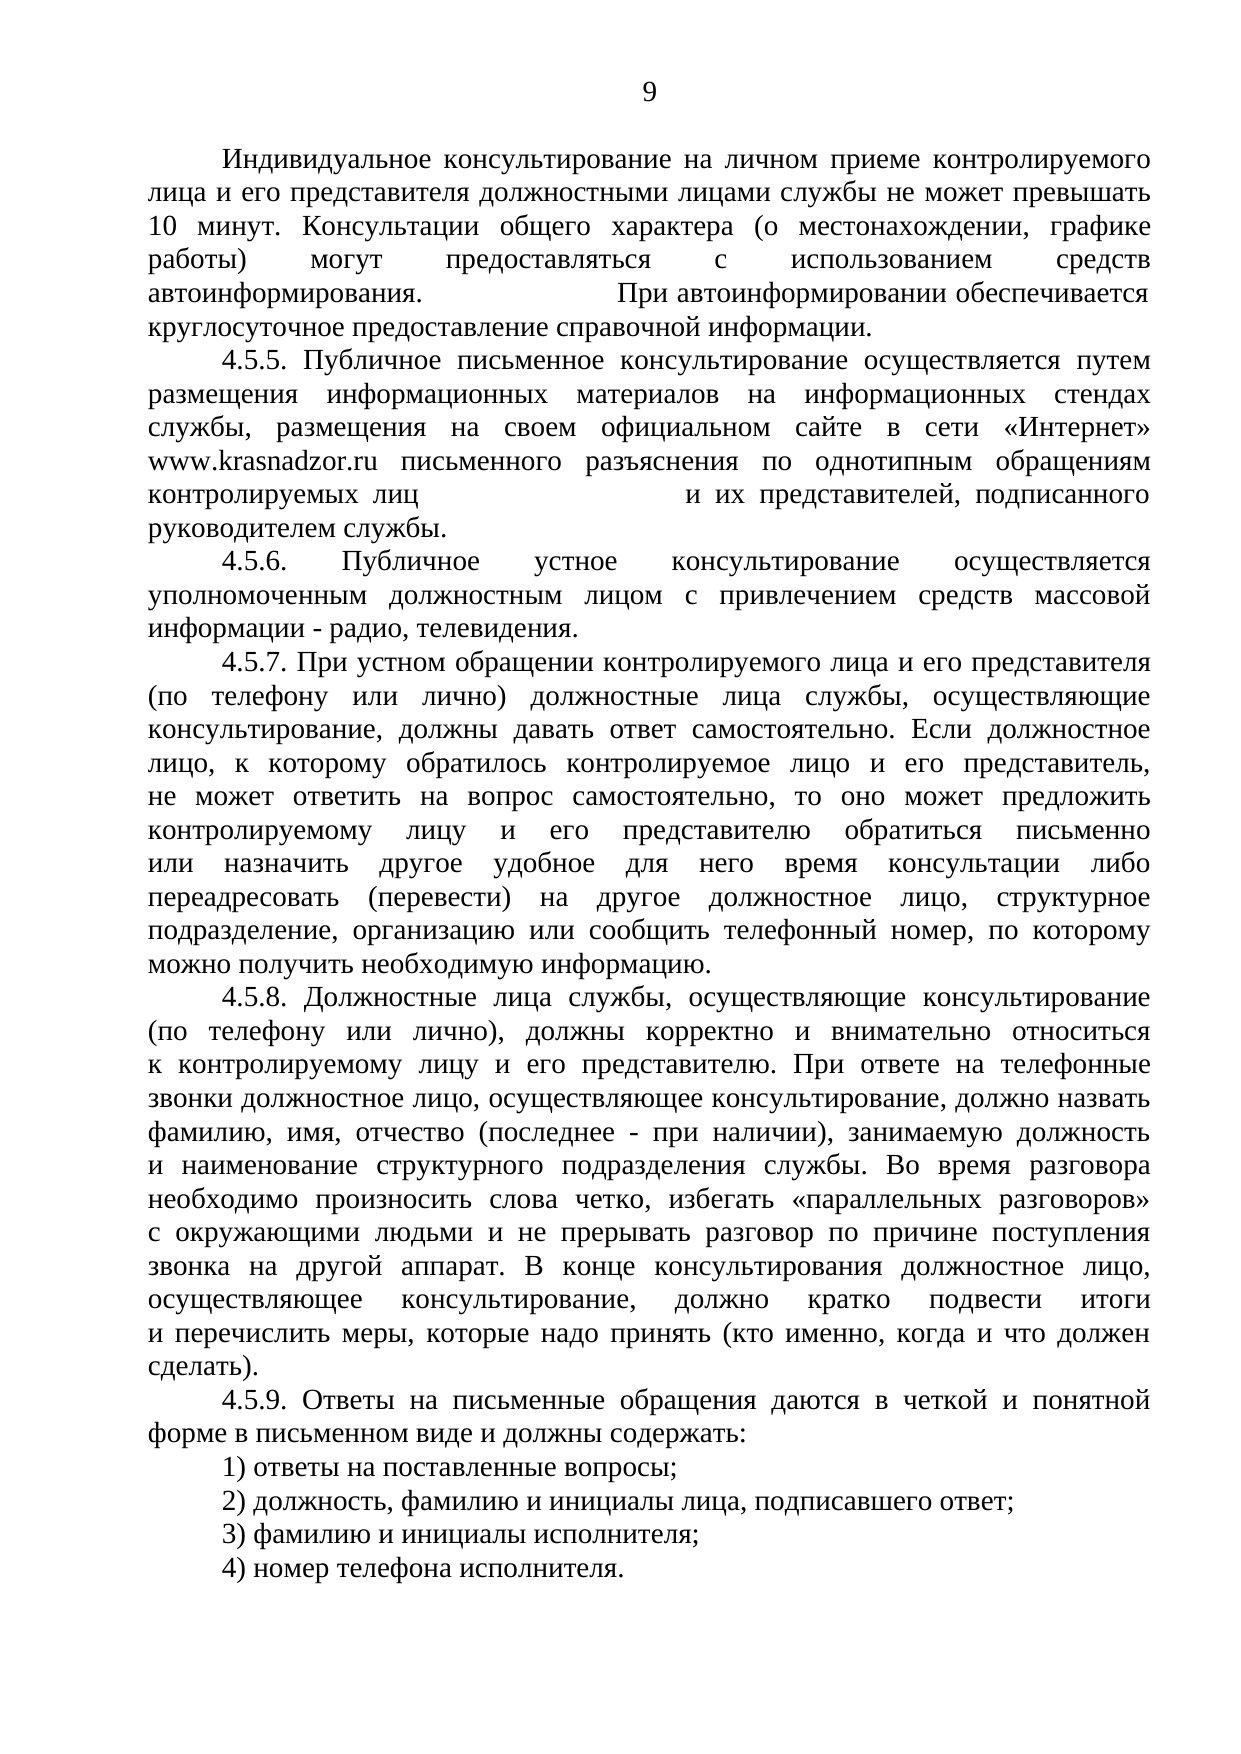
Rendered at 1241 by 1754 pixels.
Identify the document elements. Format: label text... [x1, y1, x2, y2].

text 4.5.6. Публичное устное консультирование осуществляется уполномоченным должностным лицом с привлечением средств массовой информации - радио, телевидения. [148, 543, 1152, 644]
text 4.5.9. Ответы на письменные обращения даются в четкой и понятной форме в письменном виде и должны содержать: [148, 1382, 1152, 1449]
text 4) номер телефона исполнителя. [148, 1550, 1152, 1583]
text 1) ответы на поставленные вопросы; [148, 1449, 1152, 1483]
text Индивидуальное консультирование на личном приеме контролируемого лица и его представителя должностными лицами службы не может превышать 10 минут. Консультации общего характера (о местонахождении, графике работы) могут предоставляться с использованием средств автоинформирования. При автоинформировании обеспечивается круглосуточное предоставление справочной информации. [148, 141, 1152, 342]
text 3) фамилию и инициалы исполнителя; [148, 1516, 1152, 1550]
text 4.5.7. При устном обращении контролируемого лица и его представителя (по телефону или лично) должностные лица службы, осуществляющие консультирование, должны давать ответ самостоятельно. Если должностное лицо, к которому обратилось контролируемое лицо и его представитель, не может ответить на вопрос самостоятельно, то оно может предложить контролируемому лицу и его представителю обратиться письменно или назначить другое удобное для него время консультации либо переадресовать (перевести) на другое должностное лицо, структурное подразделение, организацию или сообщить телефонный номер, по которому можно получить необходимую информацию. [148, 644, 1152, 979]
text 4.5.5. Публичное письменное консультирование осуществляется путем размещения информационных материалов на информационных стендах службы, размещения на своем официальном сайте в сети «Интернет» www.krasnadzor.ru письменного разъяснения по однотипным обращениям контролируемых лиц и их представителей, подписанного руководителем службы. [148, 342, 1152, 543]
text 2) должность, фамилию и инициалы лица, подписавшего ответ; [148, 1483, 1152, 1516]
text 4.5.8. Должностные лица службы, осуществляющие консультирование (по телефону или лично), должны корректно и внимательно относиться к контролируемому лицу и его представителю. При ответе на телефонные звонки должностное лицо, осуществляющее консультирование, должно назвать фамилию, имя, отчество (последнее - при наличии), занимаемую должность и наименование структурного подразделения службы. Во время разговора необходимо произносить слова четко, избегать «параллельных разговоров» с окружающими людьми и не прерывать разговор по причине поступления звонка на другой аппарат. В конце консультирования должностное лицо, осуществляющее консультирование, должно кратко подвести итоги и перечислить меры, которые надо принять (кто именно, когда и что должен сделать). [148, 979, 1152, 1382]
